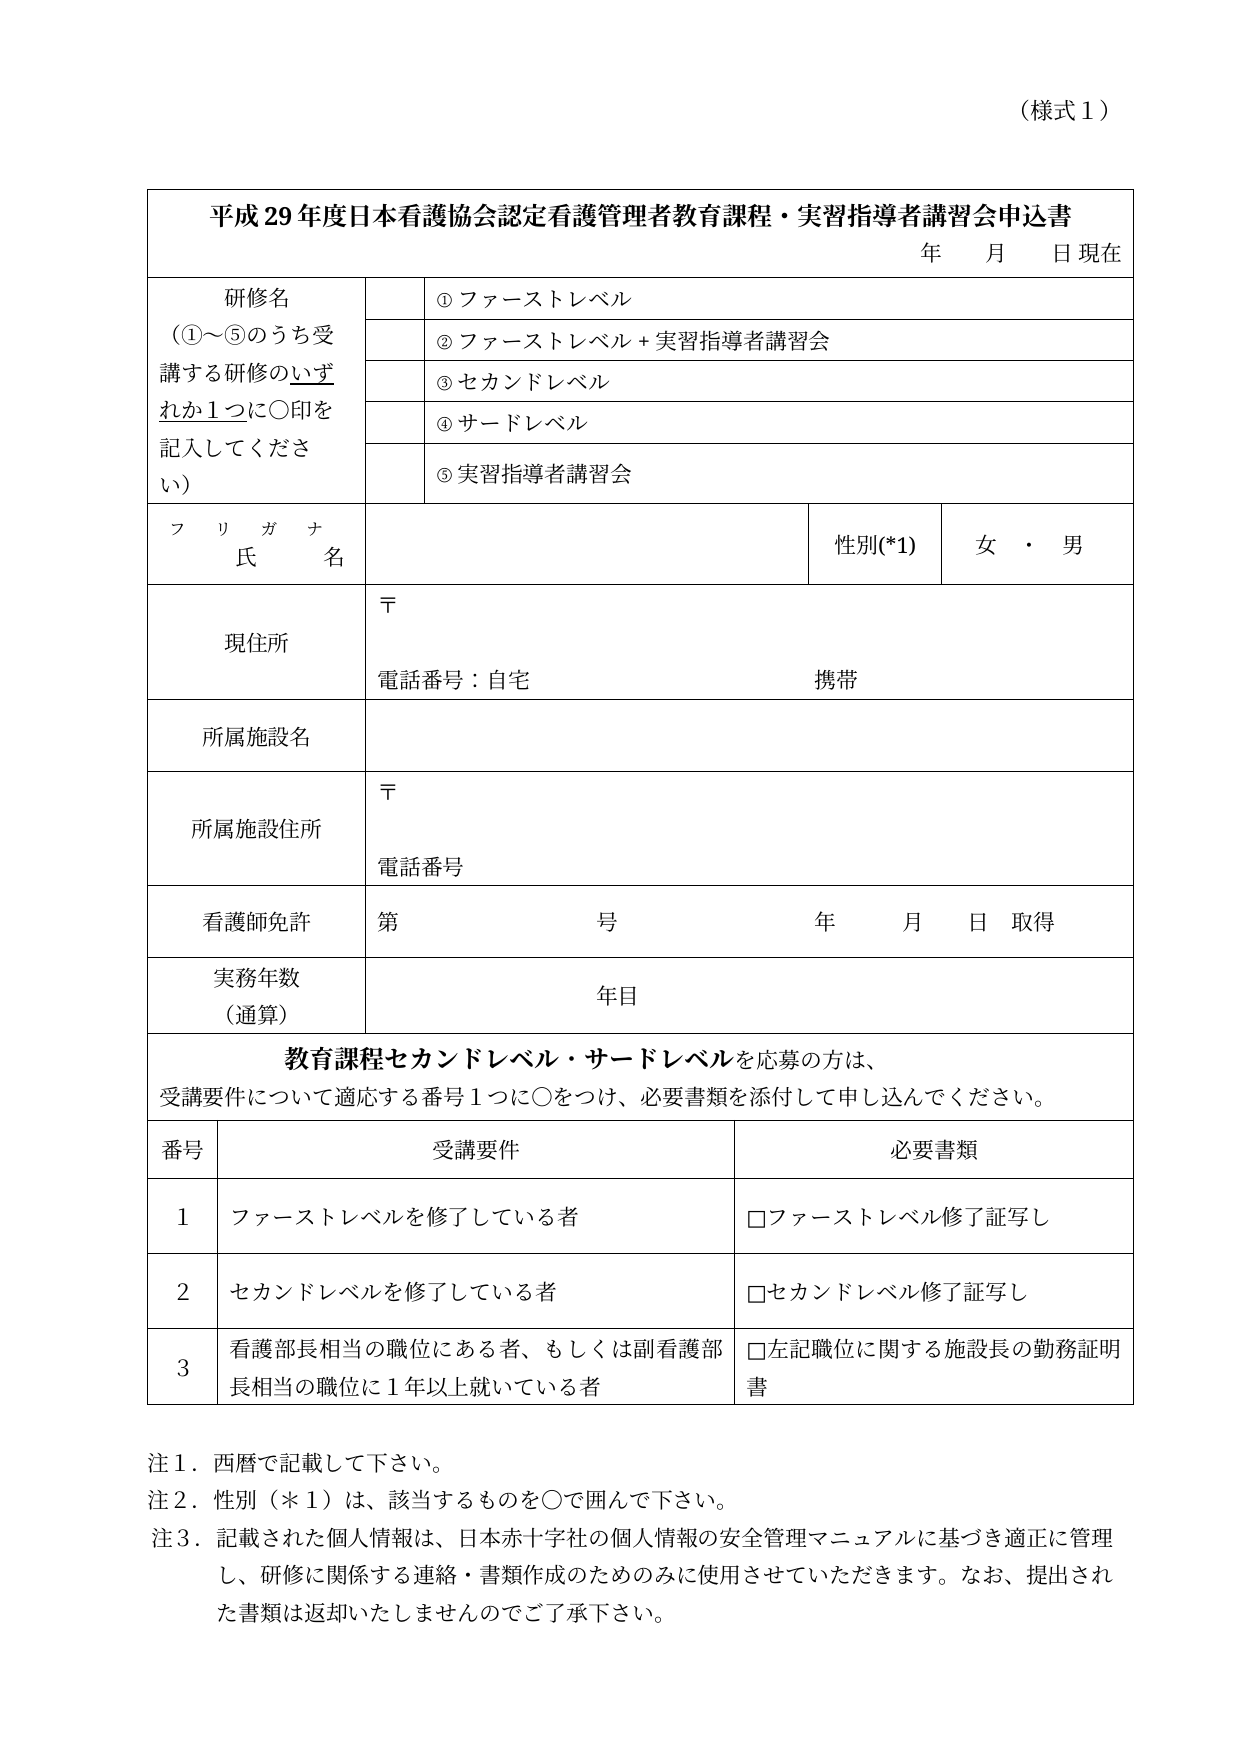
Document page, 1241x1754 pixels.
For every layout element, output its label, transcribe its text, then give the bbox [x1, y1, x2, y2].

table_cell [1104, 886, 1133, 957]
table_cell 第 号 年 月 日 取得 [366, 886, 1104, 957]
text 注２．性別（＊１）は、該当するものを〇で囲んで下さい。 [148, 1480, 1122, 1518]
table_cell 所属施設住所 [148, 772, 365, 884]
table_cell [366, 278, 424, 318]
table_cell [366, 504, 808, 584]
table_cell [366, 444, 424, 503]
table_cell [366, 700, 1001, 771]
table_cell [366, 320, 424, 360]
table_cell [366, 402, 424, 443]
table_cell １ [148, 1179, 217, 1253]
table_header 平成29年度日本看護協会認定看護管理者教育課程・実習指導者講習会申込書 年 月 日 現在 [148, 190, 1133, 277]
table_cell 女 ・ 男 [942, 504, 1104, 584]
table_cell [1104, 278, 1133, 318]
table_cell ⑤実習指導者講習会 [425, 444, 1104, 503]
table_cell 所属施設名 [148, 700, 365, 771]
table_cell 性別(*1) [809, 504, 941, 584]
table_cell セカンドレベルを修了している者 [218, 1254, 734, 1328]
table_cell 必要書類 [735, 1121, 1133, 1178]
table_cell 〒 電話番号：自宅 携帯 [366, 585, 1133, 699]
table_cell ファーストレベルを修了している者 [218, 1179, 734, 1253]
table_cell [1104, 444, 1133, 503]
table_cell ３ [148, 1329, 217, 1404]
table_cell 年目 [366, 958, 1104, 1033]
table_cell [1104, 504, 1133, 584]
table_cell [1104, 361, 1133, 401]
table_cell □左記職位に関する施設長の勤務証明書 [735, 1329, 1133, 1404]
table_cell 現住所 [148, 585, 365, 699]
table_cell 看護師免許 [148, 886, 365, 957]
text 注３．記載された個人情報は、日本赤十字社の個人情報の安全管理マニュアルに基づき適正に管理し、研修に関係する連絡・書類作成のためのみに使用させていただきます。なお、提出された書類は返却いたしませんのでご了承下さい。 [151, 1518, 1122, 1630]
table_cell [1104, 958, 1133, 1033]
table_cell 〒 電話番号 [366, 772, 1133, 884]
table_cell [1104, 320, 1133, 360]
table_cell 番号 [148, 1121, 217, 1178]
table_cell 受講要件 [218, 1121, 734, 1178]
table_cell [148, 504, 365, 584]
table_cell ②ファーストレベル + 実習指導者講習会 [425, 320, 1104, 360]
table_cell ①ファーストレベル [425, 278, 1104, 318]
text 注１．西暦で記載して下さい。 [148, 1443, 1122, 1480]
table_cell ③セカンドレベル [425, 361, 1104, 401]
table_cell 看護部長相当の職位にある者、もしくは副看護部長相当の職位に１年以上就いている者 [218, 1329, 734, 1404]
table_cell [1104, 402, 1133, 443]
table_cell 教育課程セカンドレベル・サードレベルを応募の方は、 受講要件について適応する番号１つに○をつけ、必要書類を添付して申し込んでください。 [148, 1034, 1133, 1120]
table_cell [366, 361, 424, 401]
table_cell 研修名 （①～⑤のうち受講する研修のいずれか１つに○印を記入してください） [148, 278, 365, 503]
table_cell ④サードレベル [425, 402, 1104, 443]
table_cell □セカンドレベル修了証写し [735, 1254, 1133, 1328]
table_cell □ファーストレベル修了証写し [735, 1179, 1133, 1253]
table_cell 実務年数 （通算） [148, 958, 365, 1033]
table_cell ２ [148, 1254, 217, 1328]
table_cell [1001, 700, 1133, 771]
